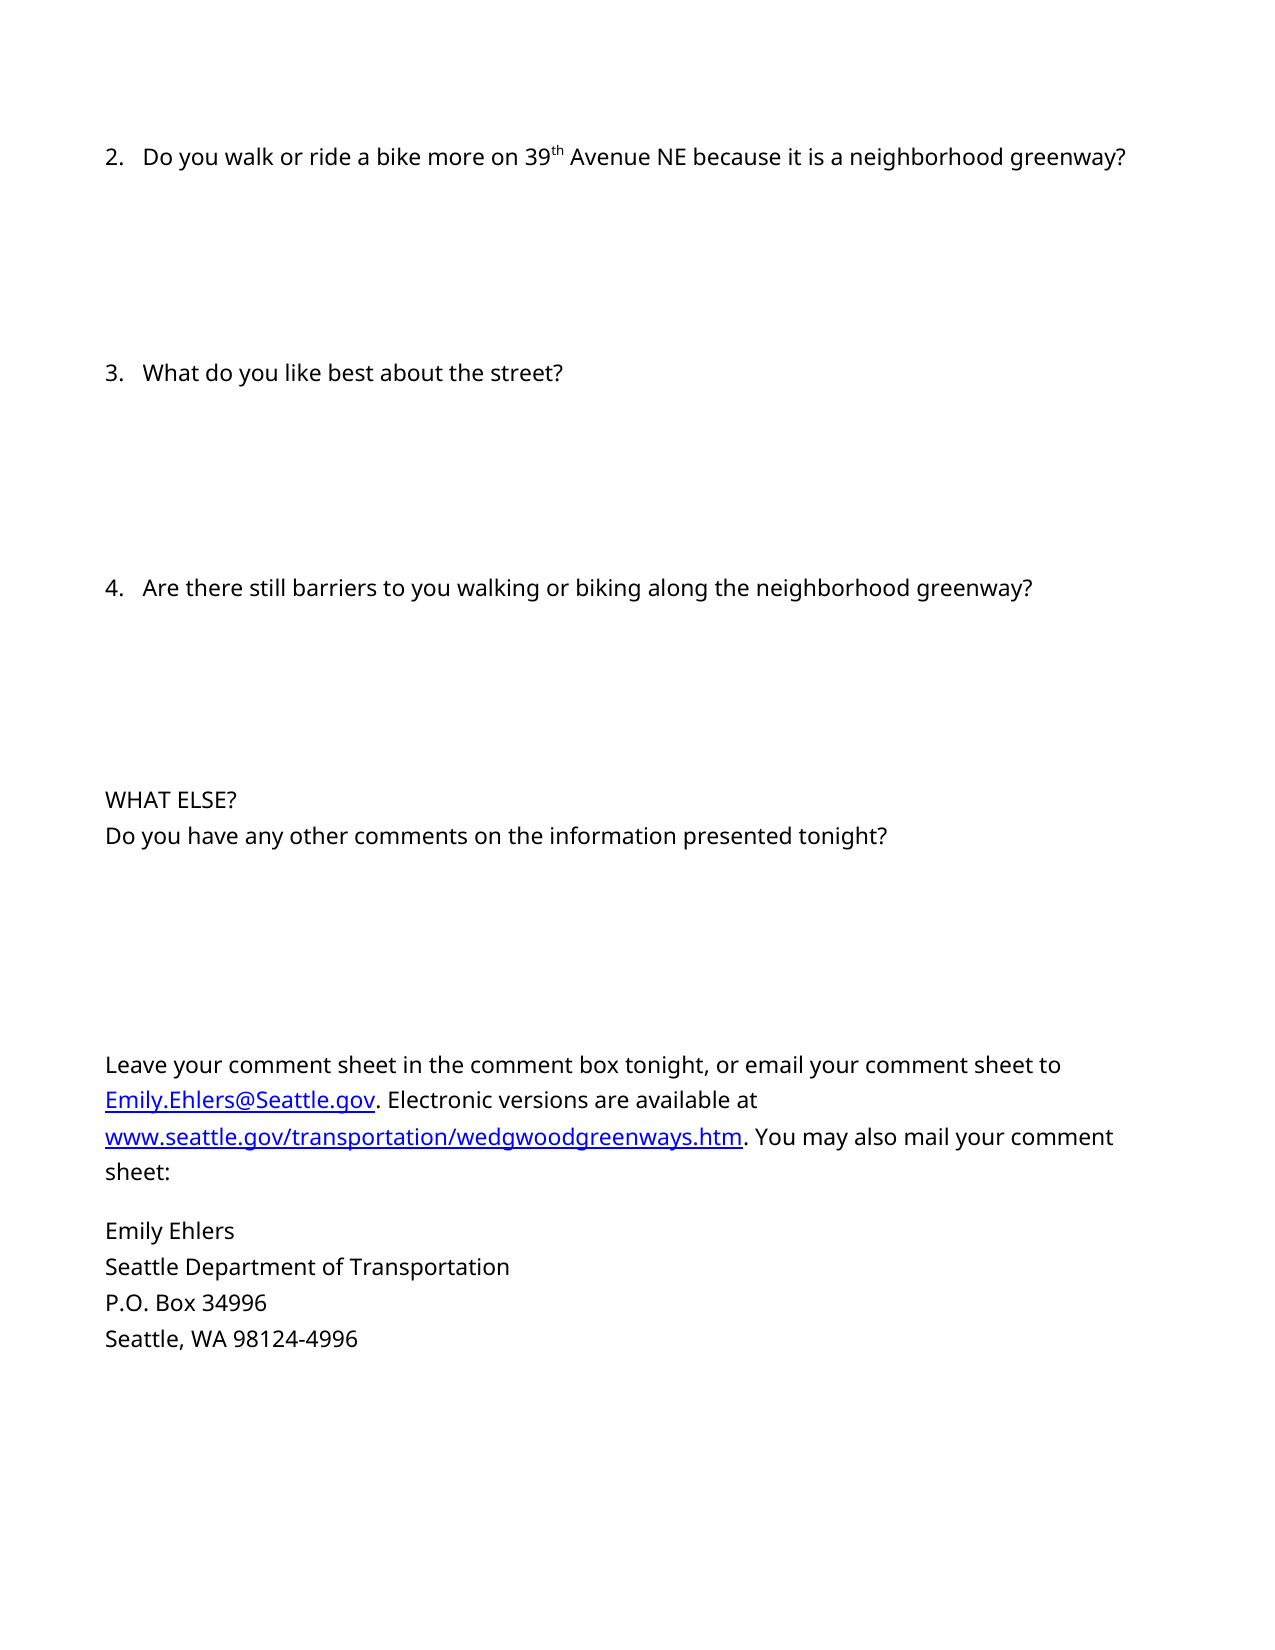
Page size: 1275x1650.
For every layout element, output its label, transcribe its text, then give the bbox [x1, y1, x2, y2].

text Emily Ehlers [105, 1215, 1170, 1246]
text WHAT ELSE? [105, 784, 1170, 815]
text Seattle, WA 98124-4996 [105, 1323, 1170, 1354]
list Do you walk or ride a bike more on 39th Avenue NE because it is a neighborhood greenway? [105, 141, 1170, 172]
text Seattle Department of Transportation [105, 1251, 1170, 1282]
text Do you have any other comments on the information presented tonight? [105, 820, 1170, 851]
text P.O. Box 34996 [105, 1287, 1170, 1318]
list Are there still barriers to you walking or biking along the neighborhood greenway? [105, 572, 1170, 603]
list What do you like best about the street? [105, 357, 1170, 388]
text Leave your comment sheet in the comment box tonight, or email your comment sheet to Emily.Ehlers@Seattle.gov. Electronic versions are available at www.seattle.gov/transportation/wedgwoodgreenways.htm. You may also mail your comment sheet: [105, 1048, 1170, 1188]
